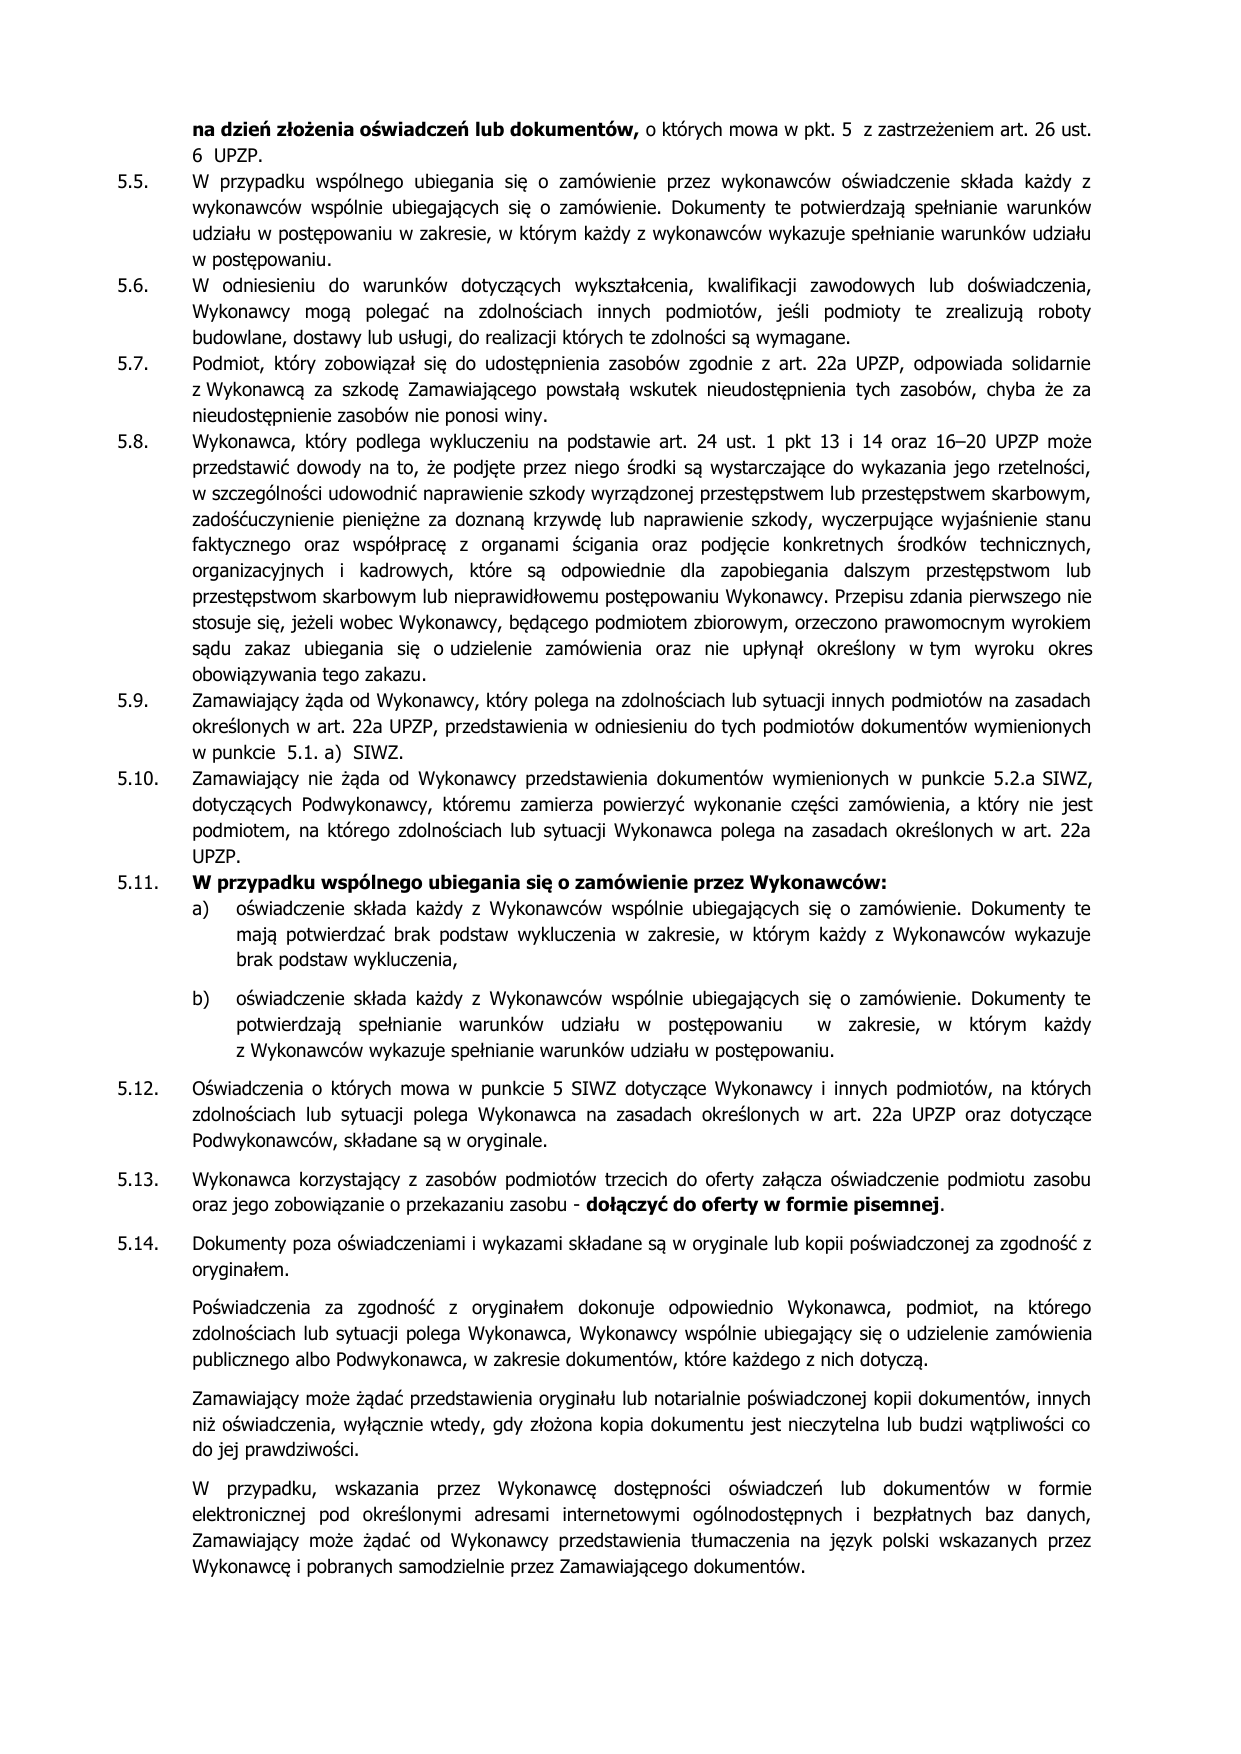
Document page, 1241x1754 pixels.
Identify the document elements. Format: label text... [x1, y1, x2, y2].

text W przypadku, wskazania przez Wykonawcę dostępności oświadczeń lub dokumentów w formie elektronicznej pod określonymi adresami internetowymi ogólnodostępnych i bezpłatnych baz danych, Zamawiający może żądać od Wykonawcy przedstawienia tłumaczenia na język polski wskazanych przez Wykonawcę i pobranych samodzielnie przez Zamawiającego dokumentów. [192, 1477, 1093, 1577]
list W przypadku wspólnego ubiegania się o zamówienie przez wykonawców oświadczenie składa każdy z wykonawców wspólnie ubiegających się o zamówienie. Dokumenty te potwierdzają spełnianie warunków udziału w postępowaniu w zakresie, w którym każdy z wykonawców wykazuje spełnianie warunków udziału w postępowaniu. [117, 170, 1093, 270]
list Zamawiający żąda od Wykonawcy, który polega na zdolnościach lub sytuacji innych podmiotów na zasadach określonych w art. 22a UPZP, przedstawienia w odniesieniu do tych podmiotów dokumentów wymienionych w punkcie 5.1. a) SIWZ. [117, 689, 1093, 763]
list oświadczenie składa każdy z Wykonawców wspólnie ubiegających się o zamówienie. Dokumenty te mają potwierdzać brak podstaw wykluczenia w zakresie, w którym każdy z Wykonawców wykazuje brak podstaw wykluczenia, [192, 896, 1093, 971]
list Dokumenty poza oświadczeniami i wykazami składane są w oryginale lub kopii poświadczonej za zgodność z oryginałem. [117, 1232, 1093, 1280]
list Wykonawca, który podlega wykluczeniu na podstawie art. 24 ust. 1 pkt 13 i 14 oraz 16–20 UPZP może przedstawić dowody na to, że podjęte przez niego środki są wystarczające do wykazania jego rzetelności, w szczególności udowodnić naprawienie szkody wyrządzonej przestępstwem lub przestępstwem skarbowym, zadośćuczynienie pieniężne za doznaną krzywdę lub naprawienie szkody, wyczerpujące wyjaśnienie stanu faktycznego oraz współpracę z organami ścigania oraz podjęcie konkretnych środków technicznych, organizacyjnych i kadrowych, które są odpowiednie dla zapobiegania dalszym przestępstwom lub przestępstwom skarbowym lub nieprawidłowemu postępowaniu Wykonawcy. Przepisu zdania pierwszego nie stosuje się, jeżeli wobec Wykonawcy, będącego podmiotem zbiorowym, orzeczono prawomocnym wyrokiem sądu zakaz ubiegania się o udzielenie zamówienia oraz nie upłynął określony w tym wyroku okres obowiązywania tego zakazu. [117, 429, 1093, 685]
list Oświadczenia o których mowa w punkcie 5 SIWZ dotyczące Wykonawcy i innych podmiotów, na których zdolnościach lub sytuacji polega Wykonawca na zasadach określonych w art. 22a UPZP oraz dotyczące Podwykonawców, składane są w oryginale. [117, 1077, 1093, 1151]
text Poświadczenia za zgodność z oryginałem dokonuje odpowiednio Wykonawca, podmiot, na którego zdolnościach lub sytuacji polega Wykonawca, Wykonawcy wspólnie ubiegający się o udzielenie zamówienia publicznego albo Podwykonawca, w zakresie dokumentów, które każdego z nich dotyczą. [192, 1296, 1093, 1370]
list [117, 118, 1093, 167]
list W przypadku wspólnego ubiegania się o zamówienie przez Wykonawców: [117, 870, 1093, 893]
list W odniesieniu do warunków dotyczących wykształcenia, kwalifikacji zawodowych lub doświadczenia, Wykonawcy mogą polegać na zdolnościach innych podmiotów, jeśli podmioty te zrealizują roboty budowlane, dostawy lub usługi, do realizacji których te zdolności są wymagane. [117, 274, 1093, 348]
list Podmiot, który zobowiązał się do udostępnienia zasobów zgodnie z art. 22a UPZP, odpowiada solidarnie z Wykonawcą za szkodę Zamawiającego powstałą wskutek nieudostępnienia tych zasobów, chyba że za nieudostępnienie zasobów nie ponosi winy. [117, 352, 1093, 426]
text Zamawiający może żądać przedstawienia oryginału lub notarialnie poświadczonej kopii dokumentów, innych niż oświadczenia, wyłącznie wtedy, gdy złożona kopia dokumentu jest nieczytelna lub budzi wątpliwości co do jej prawdziwości. [192, 1386, 1093, 1461]
list Zamawiający nie żąda od Wykonawcy przedstawienia dokumentów wymienionych w punkcie 5.2.a SIWZ, dotyczących Podwykonawcy, któremu zamierza powierzyć wykonanie części zamówienia, a który nie jest podmiotem, na którego zdolnościach lub sytuacji Wykonawca polega na zasadach określonych w art. 22a UPZP. [117, 767, 1093, 867]
list oświadczenie składa każdy z Wykonawców wspólnie ubiegających się o zamówienie. Dokumenty te potwierdzają spełnianie warunków udziału w postępowaniu w zakresie, w którym każdy z Wykonawców wykazuje spełnianie warunków udziału w postępowaniu. [192, 987, 1093, 1061]
list Wykonawca korzystający z zasobów podmiotów trzecich do oferty załącza oświadczenie podmiotu zasobu oraz jego zobowiązanie o przekazaniu zasobu - dołączyć do oferty w formie pisemnej. [117, 1167, 1093, 1216]
